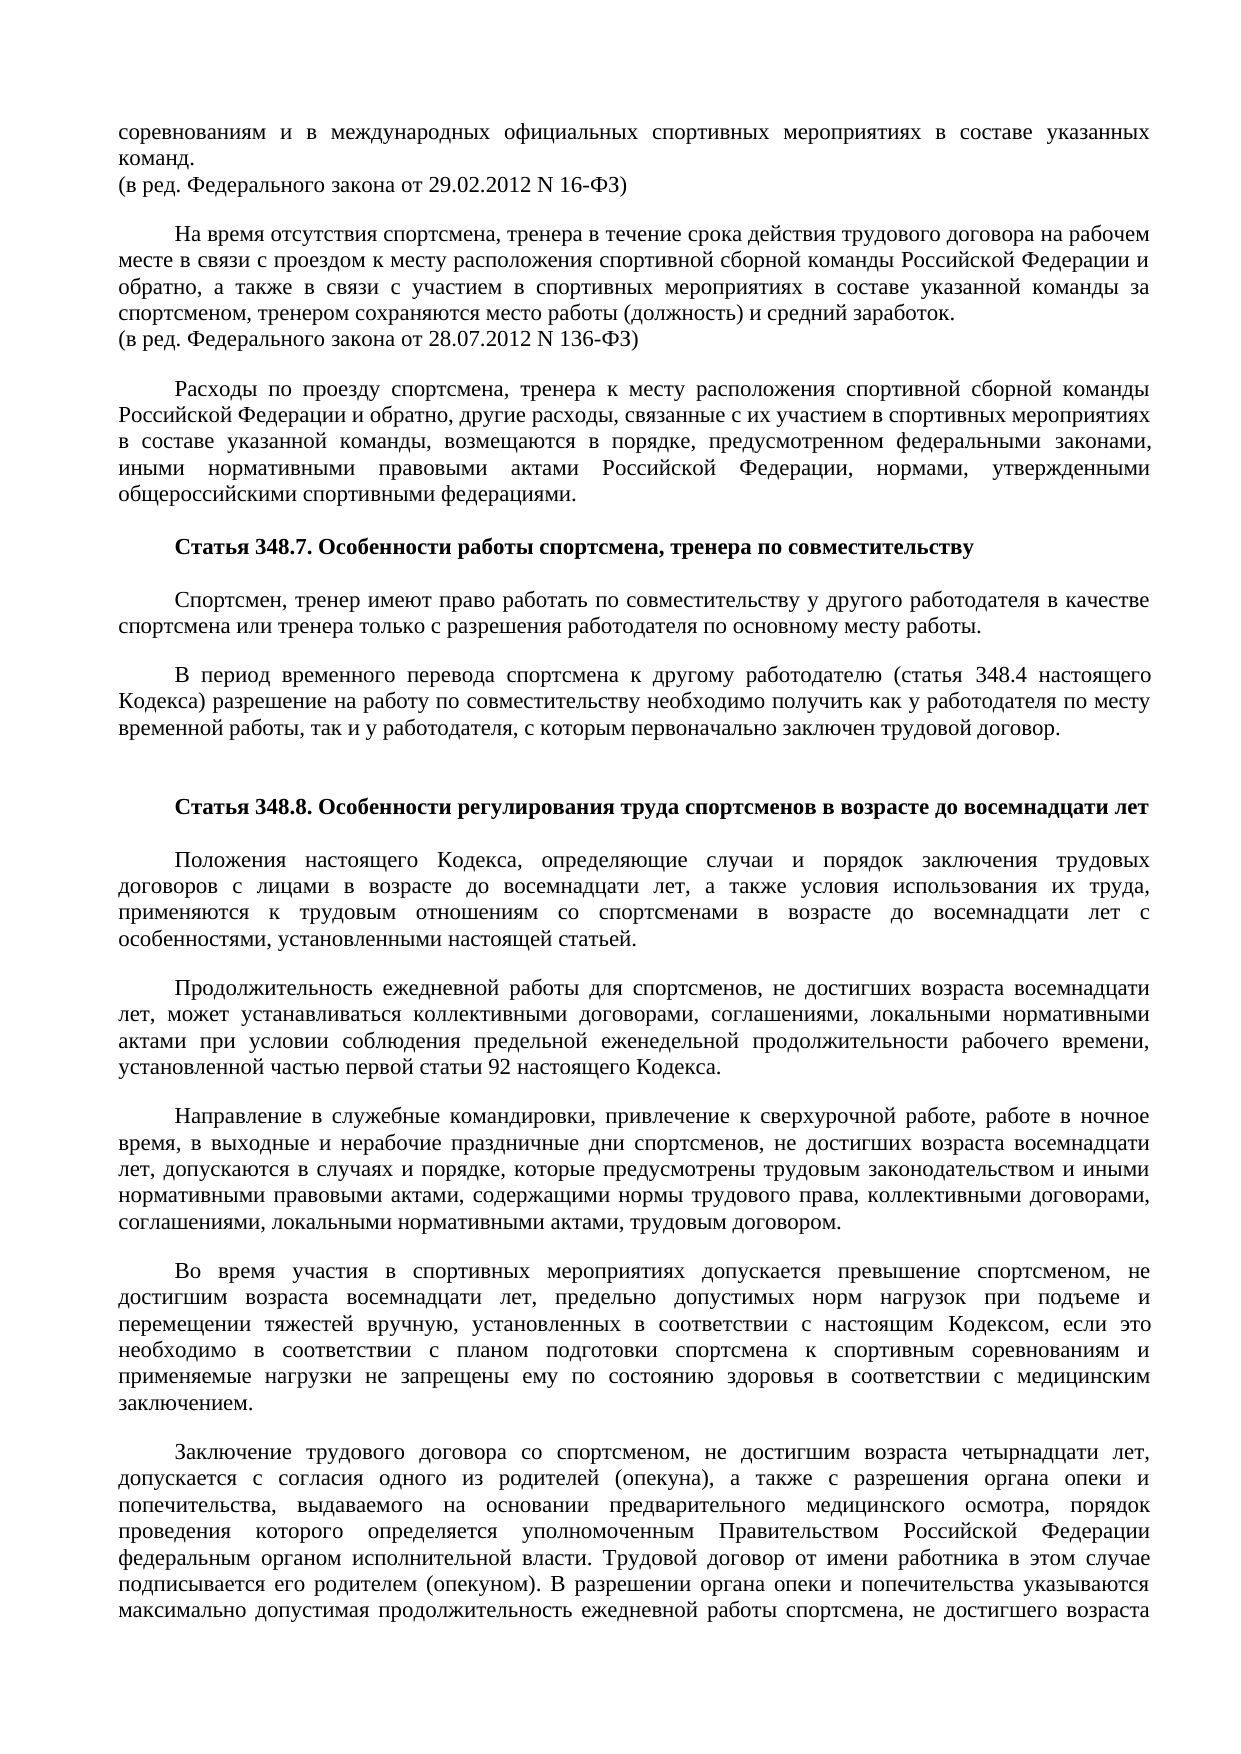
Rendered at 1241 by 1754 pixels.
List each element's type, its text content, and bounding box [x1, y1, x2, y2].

text Направление в служебные командировки, привлечение к сверхурочной работе, работе в ночное время, в выходные и нерабочие праздничные дни спортсменов, не достигших возраста восемнадцати лет, допускаются в случаях и порядке, которые предусмотрены трудовым законодательством и иными нормативными правовыми актами, содержащими нормы трудового права, коллективными договорами, соглашениями, локальными нормативными актами, трудовым договором. [118, 1102, 1152, 1234]
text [118, 1438, 1152, 1623]
text (в ред. Федерального закона от 29.02.2012 N 16-ФЗ) [118, 171, 1152, 197]
text (в ред. Федерального закона от 28.07.2012 N 136-ФЗ) [118, 326, 1152, 352]
title Статья 348.7. Особенности работы спортсмена, тренера по совместительству [118, 533, 1152, 559]
text В период временного перевода спортсмена к другому работодателю (статья 348.4 настоящего Кодекса) разрешение на работу по совместительству необходимо получить как у работодателя по месту временной работы, так и у работодателя, с которым первоначально заключен трудовой договор. [118, 661, 1152, 740]
text Положения настоящего Кодекса, определяющие случаи и порядок заключения трудовых договоров с лицами в возрасте до восемнадцати лет, а также условия использования их труда, применяются к трудовым отношениям со спортсменами в возрасте до восемнадцати лет с особенностями, установленными настоящей статьей. [118, 846, 1152, 951]
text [118, 118, 1152, 171]
text Продолжительность ежедневной работы для спортсменов, не достигших возраста восемнадцати лет, может устанавливаться коллективными договорами, соглашениями, локальными нормативными актами при условии соблюдения предельной еженедельной продолжительности рабочего времени, установленной частью первой статьи 92 настоящего Кодекса. [118, 974, 1152, 1079]
title Статья 348.8. Особенности регулирования труда спортсменов в возрасте до восемнадцати лет [118, 793, 1152, 819]
text Спортсмен, тренер имеют право работать по совместительству у другого работодателя в качестве спортсмена или тренера только с разрешения работодателя по основному месту работы. [118, 586, 1152, 638]
text Расходы по проезду спортсмена, тренера к месту расположения спортивной сборной команды Российской Федерации и обратно, другие расходы, связанные с их участием в спортивных мероприятиях в составе указанной команды, возмещаются в порядке, предусмотренном федеральными законами, иными нормативными правовыми актами Российской Федерации, нормами, утвержденными общероссийскими спортивными федерациями. [118, 375, 1152, 507]
text Во время участия в спортивных мероприятиях допускается превышение спортсменом, не достигшим возраста восемнадцати лет, предельно допустимых норм нагрузок при подъеме и перемещении тяжестей вручную, установленных в соответствии с настоящим Кодексом, если это необходимо в соответствии с планом подготовки спортсмена к спортивным соревнованиям и применяемые нагрузки не запрещены ему по состоянию здоровья в соответствии с медицинским заключением. [118, 1257, 1152, 1415]
text На время отсутствия спортсмена, тренера в течение срока действия трудового договора на рабочем месте в связи с проездом к месту расположения спортивной сборной команды Российской Федерации и обратно, а также в связи с участием в спортивных мероприятиях в составе указанной команды за спортсменом, тренером сохраняются место работы (должность) и средний заработок. [118, 220, 1152, 326]
